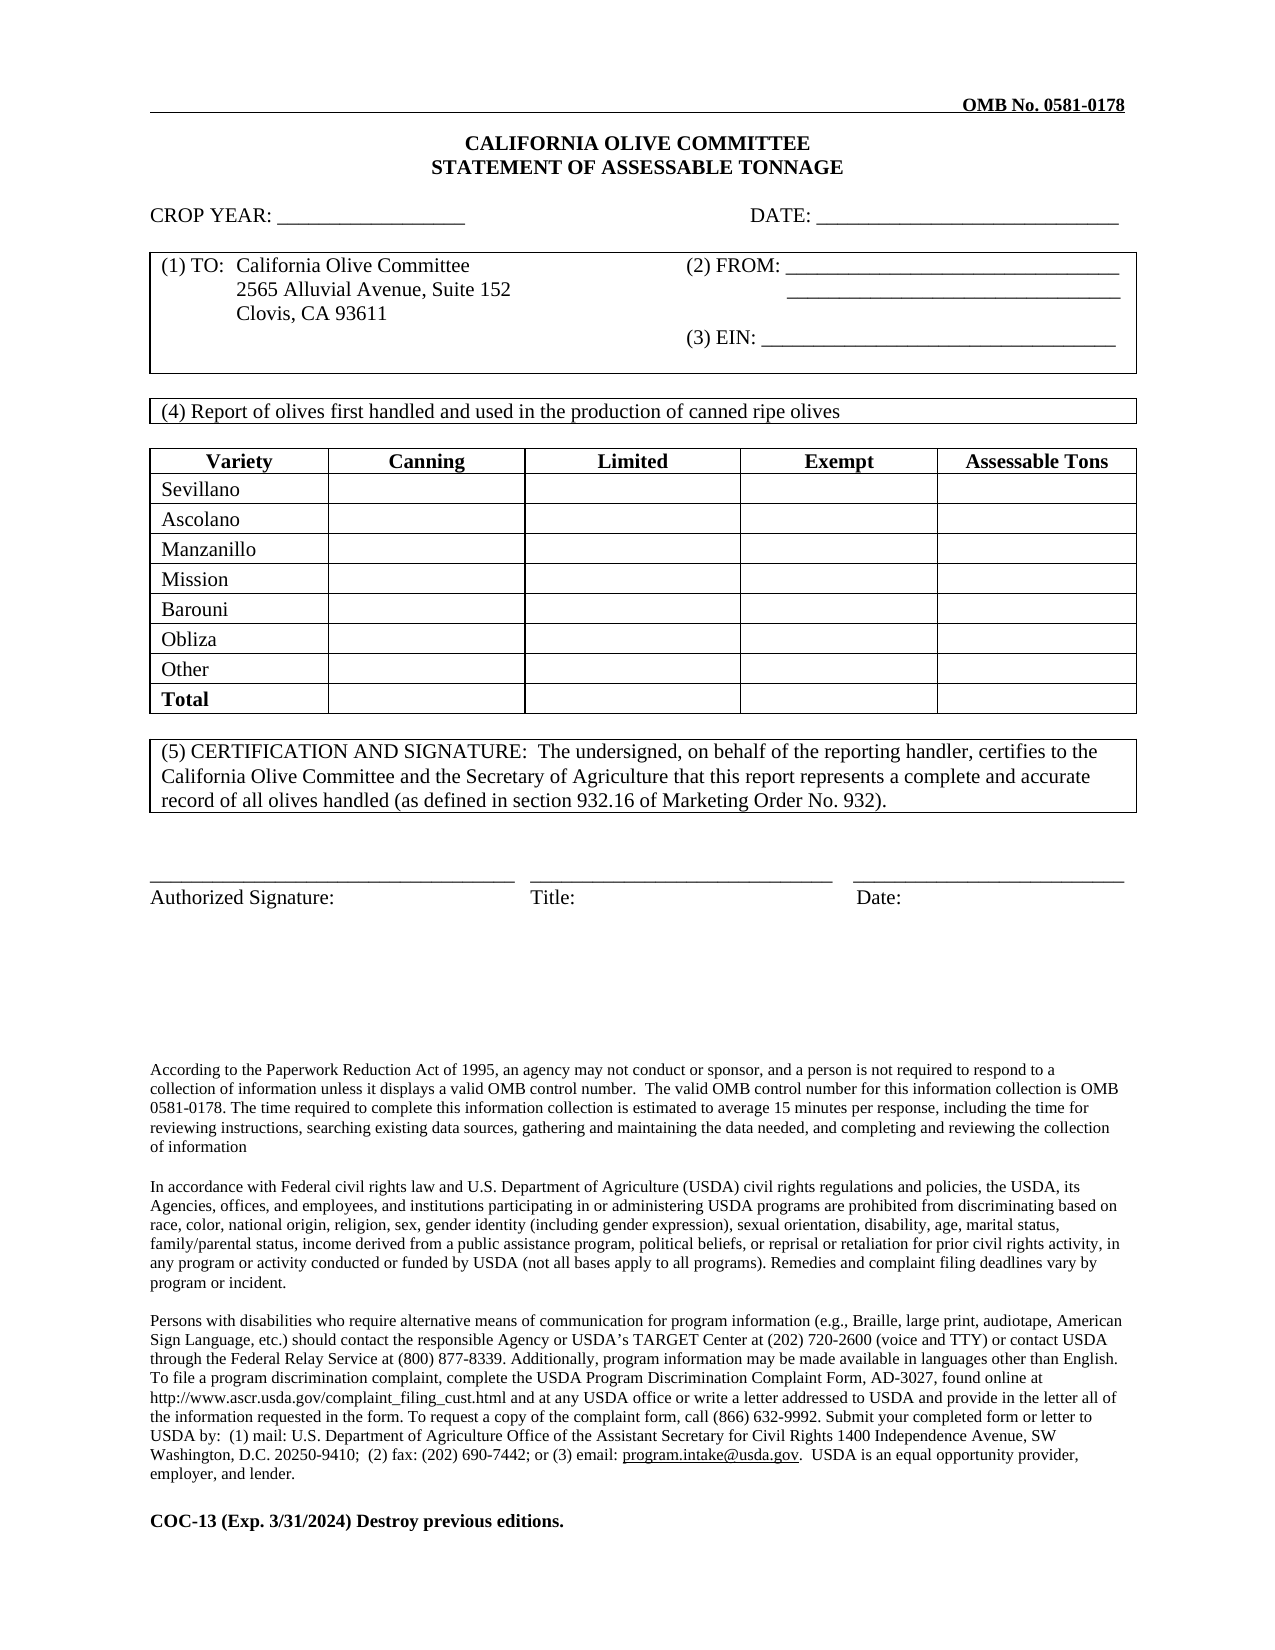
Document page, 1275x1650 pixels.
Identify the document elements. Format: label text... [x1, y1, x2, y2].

text According to the Paperwork Reduction Act of 1995, an agency may not conduct or sponsor, and a person is not required to respond to a collection of information unless it displays a valid OMB control number. The valid OMB control number for this information collection is OMB 0581-0178. The time required to complete this information collection is estimated to average 15 minutes per response, including the time for reviewing instructions, searching existing data sources, gathering and maintaining the data needed, and completing and reviewing the collection of information [150, 1060, 1125, 1156]
table_cell [526, 624, 740, 653]
table_cell Ascolano [151, 504, 328, 533]
table_cell [526, 594, 740, 623]
table_cell [526, 564, 740, 593]
table_cell [329, 654, 524, 683]
table_header Assessable Tons [938, 449, 1136, 473]
table_cell [329, 534, 524, 563]
table_cell [329, 504, 524, 533]
table_cell [741, 474, 937, 503]
text CALIFORNIA OLIVE COMMITTEE [150, 131, 1125, 155]
table_cell Obliza [151, 624, 328, 653]
table_cell [741, 684, 937, 713]
table_cell [938, 504, 1136, 533]
table_cell [329, 624, 524, 653]
table_cell [938, 594, 1136, 623]
table_cell [329, 594, 524, 623]
table_cell [938, 534, 1136, 563]
table_cell [329, 564, 524, 593]
table_cell [741, 534, 937, 563]
table_header (4) Report of olives first handled and used in the production of canned ripe olives [151, 399, 1136, 423]
text STATEMENT OF ASSESSABLE TONNAGE [150, 155, 1125, 179]
table_cell Mission [151, 564, 328, 593]
table_cell [741, 564, 937, 593]
table_cell [526, 684, 740, 713]
table_cell [741, 504, 937, 533]
table_cell [526, 654, 740, 683]
text CROP YEAR: __________________ DATE: _____________________________ [150, 203, 1125, 227]
table_cell Total [151, 684, 328, 713]
table_cell [938, 564, 1136, 593]
text To file a program discrimination complaint, complete the USDA Program Discrimination Complaint Form, AD-3027, found online at http://www.ascr.usda.gov/complaint_filing_cust.html and at any USDA office or write a letter addressed to USDA and provide in the letter all of the information requested in the form. To request a copy of the complaint form, call (866) 632-9992. Submit your completed form or letter to USDA by: (1) mail: U.S. Department of Agriculture Office of the Assistant Secretary for Civil Rights 1400 Independence Avenue, SW Washington, D.C. 20250-9410; (2) fax: (202) 690-7442; or (3) email: program.intake@usda.gov. USDA is an equal opportunity provider, employer, and lender. [150, 1368, 1125, 1483]
table_cell [329, 474, 524, 503]
table_cell Manzanillo [151, 534, 328, 563]
table_header Variety [151, 449, 328, 473]
table_header (1) TO: California Olive Committee (2) FROM: ________________________________ 2565 Alluvial Avenue, Suite 152 ________________________________ Clovis, CA 93611 (3) EIN: __________________________________ [151, 253, 1136, 373]
table_cell [938, 474, 1136, 503]
table_cell Other [151, 654, 328, 683]
table_cell [938, 654, 1136, 683]
table_cell [526, 474, 740, 503]
table_cell [741, 624, 937, 653]
table_cell [329, 684, 524, 713]
text In accordance with Federal civil rights law and U.S. Department of Agriculture (USDA) civil rights regulations and policies, the USDA, its Agencies, offices, and employees, and institutions participating in or administering USDA programs are prohibited from discriminating based on race, color, national origin, religion, sex, gender identity (including gender expression), sexual orientation, disability, age, marital status, family/parental status, income derived from a public assistance program, political beliefs, or reprisal or retaliation for prior civil rights activity, in any program or activity conducted or funded by USDA (not all bases apply to all programs). Remedies and complaint filing deadlines vary by program or incident. [150, 1177, 1125, 1292]
table_cell [938, 684, 1136, 713]
table_cell [526, 534, 740, 563]
table_cell Barouni [151, 594, 328, 623]
table_cell [741, 654, 937, 683]
table_cell [938, 624, 1136, 653]
table_cell Sevillano [151, 474, 328, 503]
text Persons with disabilities who require alternative means of communication for program information (e.g., Braille, large print, audiotape, American Sign Language, etc.) should contact the responsible Agency or USDA’s TARGET Center at (202) 720-2600 (voice and TTY) or contact USDA through the Federal Relay Service at (800) 877-8339. Additionally, program information may be made available in languages other than English. [150, 1311, 1125, 1368]
text Authorized Signature: Title: Date: [150, 885, 1125, 909]
table_header Limited [526, 449, 740, 473]
table_cell [741, 594, 937, 623]
text ___________________________________ _____________________________ __________________________ [150, 861, 1125, 885]
table_header Canning [329, 449, 524, 473]
table_cell [526, 504, 740, 533]
table_header (5) CERTIFICATION AND SIGNATURE: The undersigned, on behalf of the reporting handler, certifies to the California Olive Committee and the Secretary of Agriculture that this report represents a complete and accurate record of all olives handled (as defined in section 932.16 of Marketing Order No. 932). [151, 740, 1136, 812]
table_header Exempt [741, 449, 937, 473]
